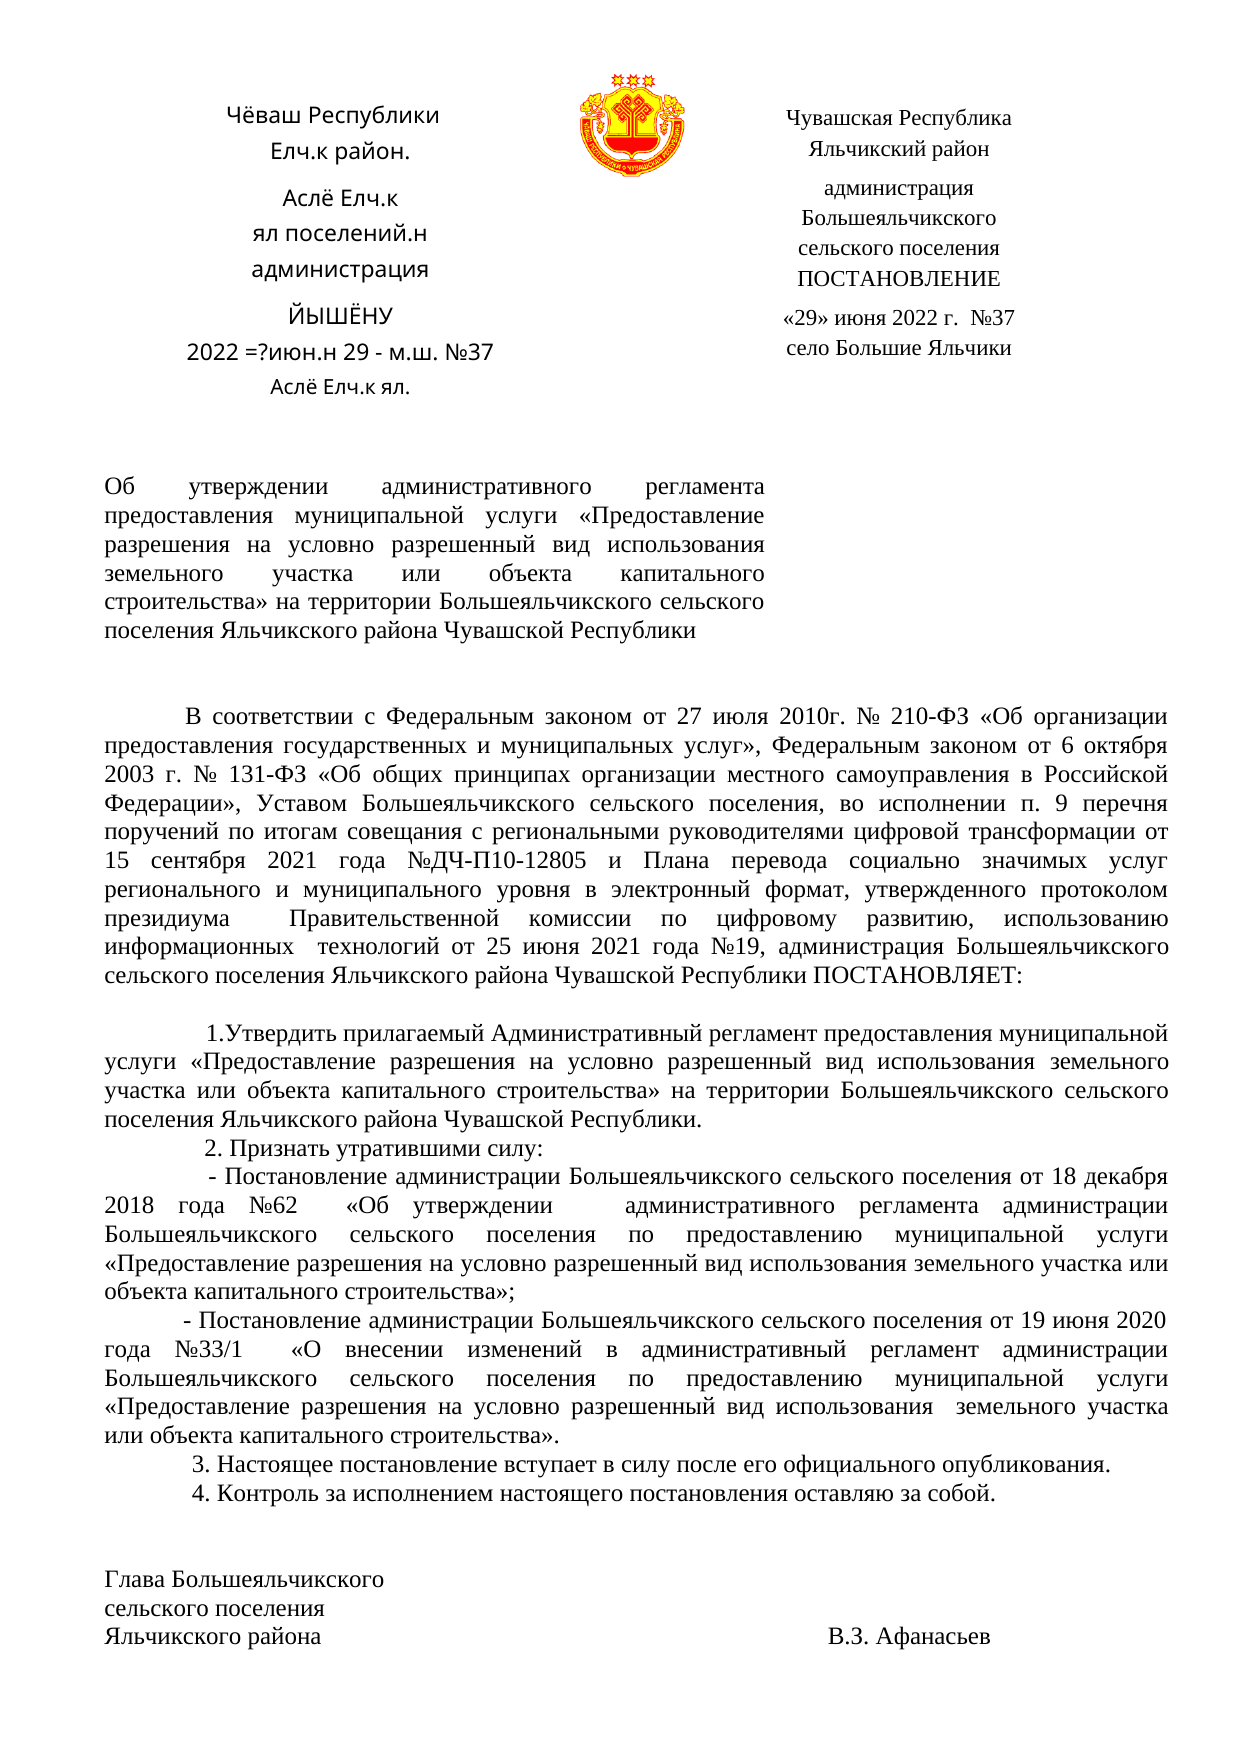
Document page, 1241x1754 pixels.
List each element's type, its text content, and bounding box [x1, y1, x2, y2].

table_header Чёваш Республики Елч.к район. Аслё Елч.к ял поселений.н администрация ЙЫШЁНУ 2022 =?июн.н 29 - м.ш. №37 Аслё Елч.к ял. [119, 69, 561, 404]
text 3. Настоящее постановление вступает в силу после его официального опубликования. [104, 1449, 1169, 1478]
text 1.Утвердить прилагаемый Административный регламент предоставления муниципальной услуги «Предоставление разрешения на условно разрешенный вид использования земельного участка или объекта капитального строительства» на территории Большеяльчикского сельского поселения Яльчикского района Чувашской Республики. [104, 1018, 1169, 1133]
text 4. Контроль за исполнением настоящего постановления оставляю за собой. [104, 1478, 1169, 1506]
text сельского поселения [104, 1593, 1169, 1621]
text - Постановление администрации Большеяльчикского сельского поселения от 18 декабря 2018 года №62 «Об утверждении административного регламента администрации Большеяльчикского сельского поселения по предоставлению муниципальной услуги «Предоставление разрешения на условно разрешенный вид использования земельного участка или объекта капитального строительства»; [104, 1161, 1169, 1305]
text Об утверждении административного регламента предоставления муниципальной услуги «Предоставление разрешения на условно разрешенный вид использования земельного участка или объекта капитального строительства» на территории Большеяльчикского сельского поселения Яльчикского района Чувашской Республики [104, 471, 765, 644]
text 2. Признать утратившими силу: [104, 1133, 1169, 1161]
text - Постановление администрации Большеяльчикского сельского поселения от 19 июня 2020 года №33/1 «О внесении изменений в административный регламент администрации Большеяльчикского сельского поселения по предоставлению муниципальной услуги «Предоставление разрешения на условно разрешенный вид использования земельного участка или объекта капитального строительства». [104, 1305, 1169, 1449]
table_header Чувашская Республика Яльчикский район администрация Большеяльчикского сельского поселения ПОСТАНОВЛЕНИЕ «29» июня 2022 г. №37 село Большие Яльчики [693, 69, 1105, 404]
text Глава Большеяльчикского [104, 1564, 1169, 1593]
text Яльчикского района В.З. Афанасьев [104, 1621, 1169, 1650]
table_header [561, 69, 693, 404]
text В соответствии с Федеральным законом от 27 июля 2010г. № 210-ФЗ «Об организации предоставления государственных и муниципальных услуг», Федеральным законом от 6 октября . № 131-ФЗ «Об общих принципах организации местного самоуправления в Российской Федерации», Уставом Большеяльчикского сельского поселения, во исполнении п. 9 перечня поручений по итогам совещания с региональными руководителями цифровой трансформации от 15 сентября 2021 года №ДЧ-П10-12805 и Плана перевода социально значимых услуг регионального и муниципального уровня в электронный формат, утвержденного протоколом президиума Правительственной комиссии по цифровому развитию, использованию информационных технологий от 25 июня 2021 года №19, администрация Большеяльчикского сельского поселения Яльчикского района Чувашской Республики ПОСТАНОВЛЯЕТ: [104, 701, 1169, 989]
